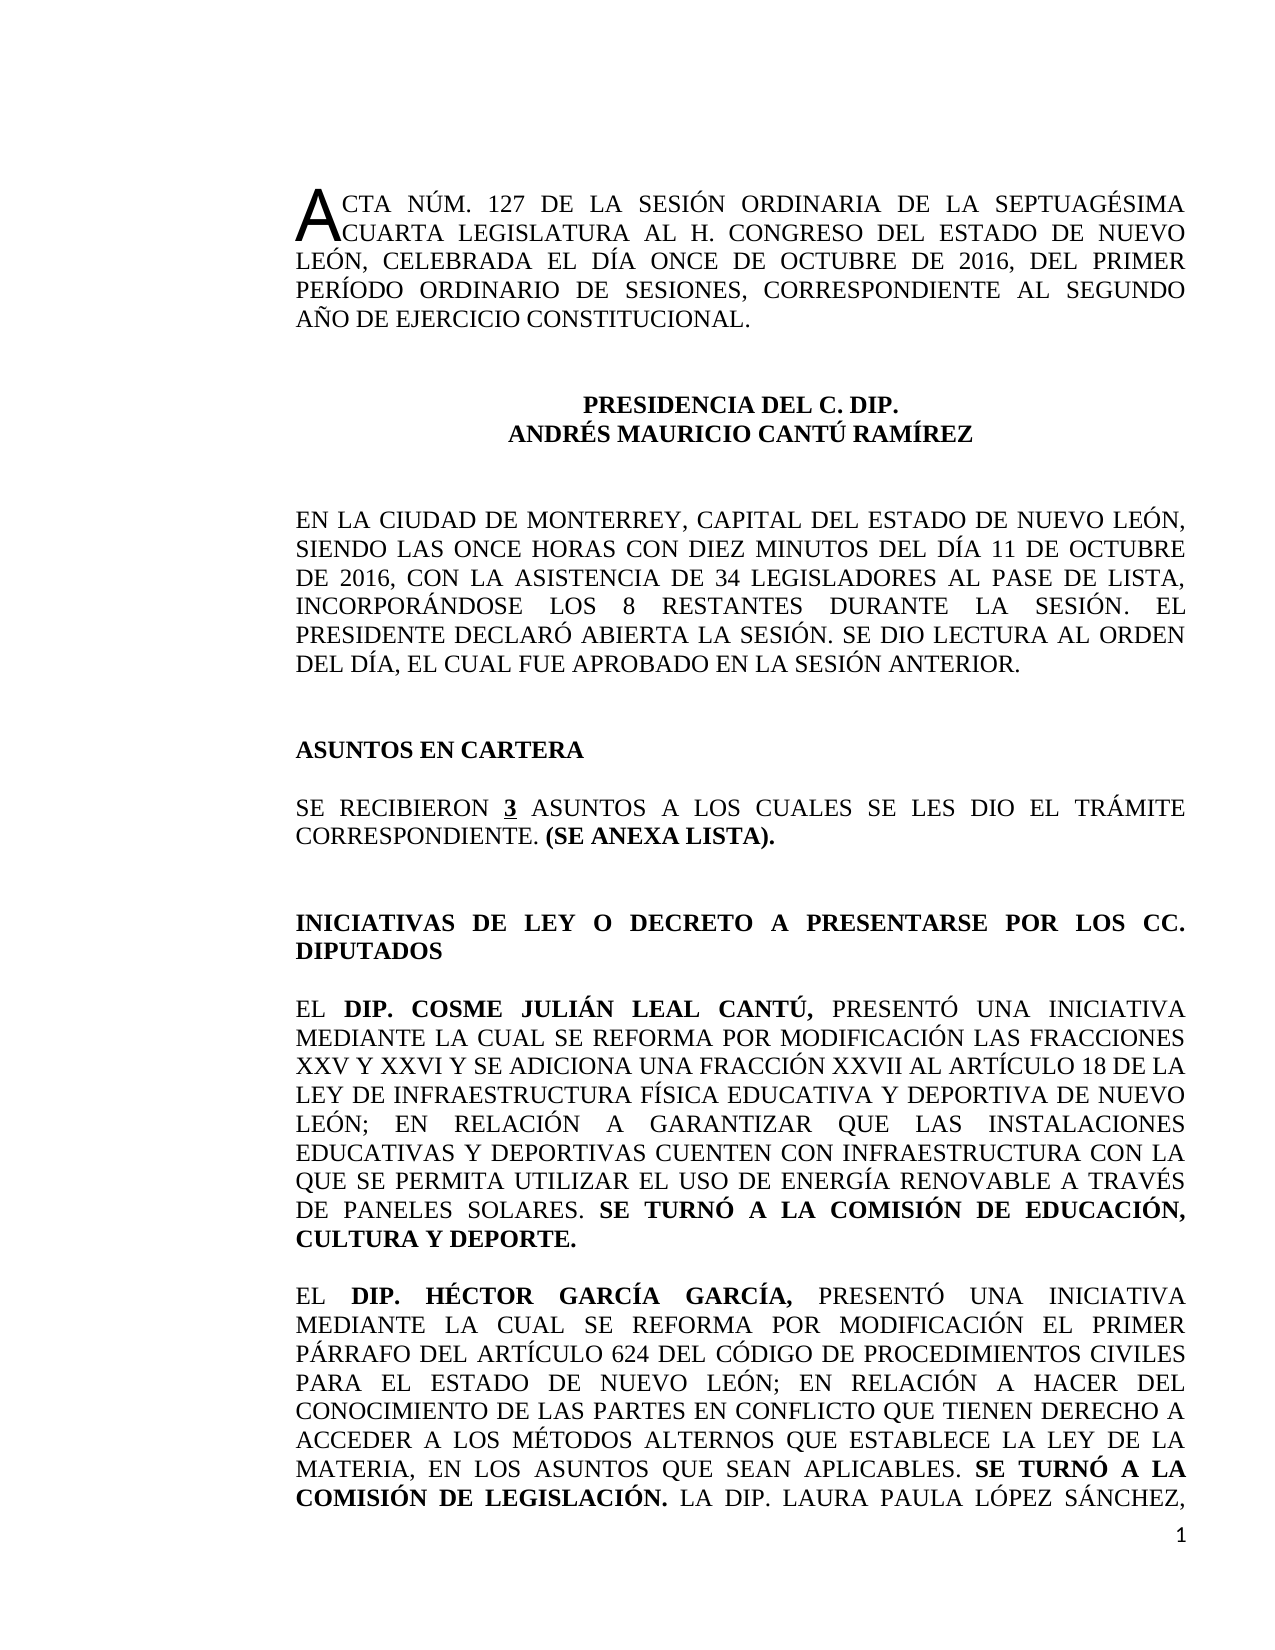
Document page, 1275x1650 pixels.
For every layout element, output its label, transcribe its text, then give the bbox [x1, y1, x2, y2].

text CTA NÚM. 127 DE LA SESIÓN ORDINARIA DE LA SEPTUAGÉSIMA CUARTA LEGISLATURA AL H. CONGRESO DEL ESTADO DE NUEVO LEÓN, CELEBRADA EL DÍA ONCE DE OCTUBRE DE 2016, DEL PRIMER PERÍODO ORDINARIO DE SESIONES, CORRESPONDIENTE AL SEGUNDO AÑO DE EJERCICIO CONSTITUCIONAL. [295, 189, 1186, 333]
text ASUNTOS EN CARTERA [295, 735, 1186, 764]
text SE RECIBIERON 3 ASUNTOS A LOS CUALES SE LES DIO EL TRÁMITE CORRESPONDIENTE. (SE ANEXA LISTA). [295, 793, 1186, 850]
text PRESIDENCIA DEL C. DIP. [295, 390, 1186, 419]
text ANDRÉS MAURICIO CANTÚ RAMÍREZ [295, 419, 1186, 448]
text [295, 1281, 1186, 1511]
text EL DIP. COSME JULIÁN LEAL CANTÚ, PRESENTÓ UNA INICIATIVA MEDIANTE LA CUAL SE REFORMA POR MODIFICACIÓN LAS FRACCIONES XXV Y XXVI Y SE ADICIONA UNA FRACCIÓN XXVII AL ARTÍCULO 18 DE LA LEY DE INFRAESTRUCTURA FÍSICA EDUCATIVA Y DEPORTIVA DE NUEVO LEÓN; EN RELACIÓN A GARANTIZAR QUE LAS INSTALACIONES EDUCATIVAS Y DEPORTIVAS CUENTEN CON INFRAESTRUCTURA CON LA QUE SE PERMITA UTILIZAR EL USO DE ENERGÍA RENOVABLE A TRAVÉS DE PANELES SOLARES. SE TURNÓ A LA COMISIÓN DE EDUCACIÓN, CULTURA Y DEPORTE. [295, 994, 1186, 1253]
text INICIATIVAS DE LEY O DECRETO A PRESENTARSE POR LOS CC. DIPUTADOS [295, 908, 1186, 965]
text EN LA CIUDAD DE MONTERREY, CAPITAL DEL ESTADO DE NUEVO LEÓN, SIENDO LAS ONCE HORAS CON DIEZ MINUTOS DEL DÍA 11 DE OCTUBRE DE 2016, CON LA ASISTENCIA DE 34 LEGISLADORES AL PASE DE LISTA, INCORPORÁNDOSE LOS 8 RESTANTES DURANTE LA SESIÓN. EL PRESIDENTE DECLARÓ ABIERTA LA SESIÓN. SE DIO LECTURA AL ORDEN DEL DÍA, EL CUAL FUE APROBADO EN LA SESIÓN ANTERIOR. [295, 505, 1186, 678]
